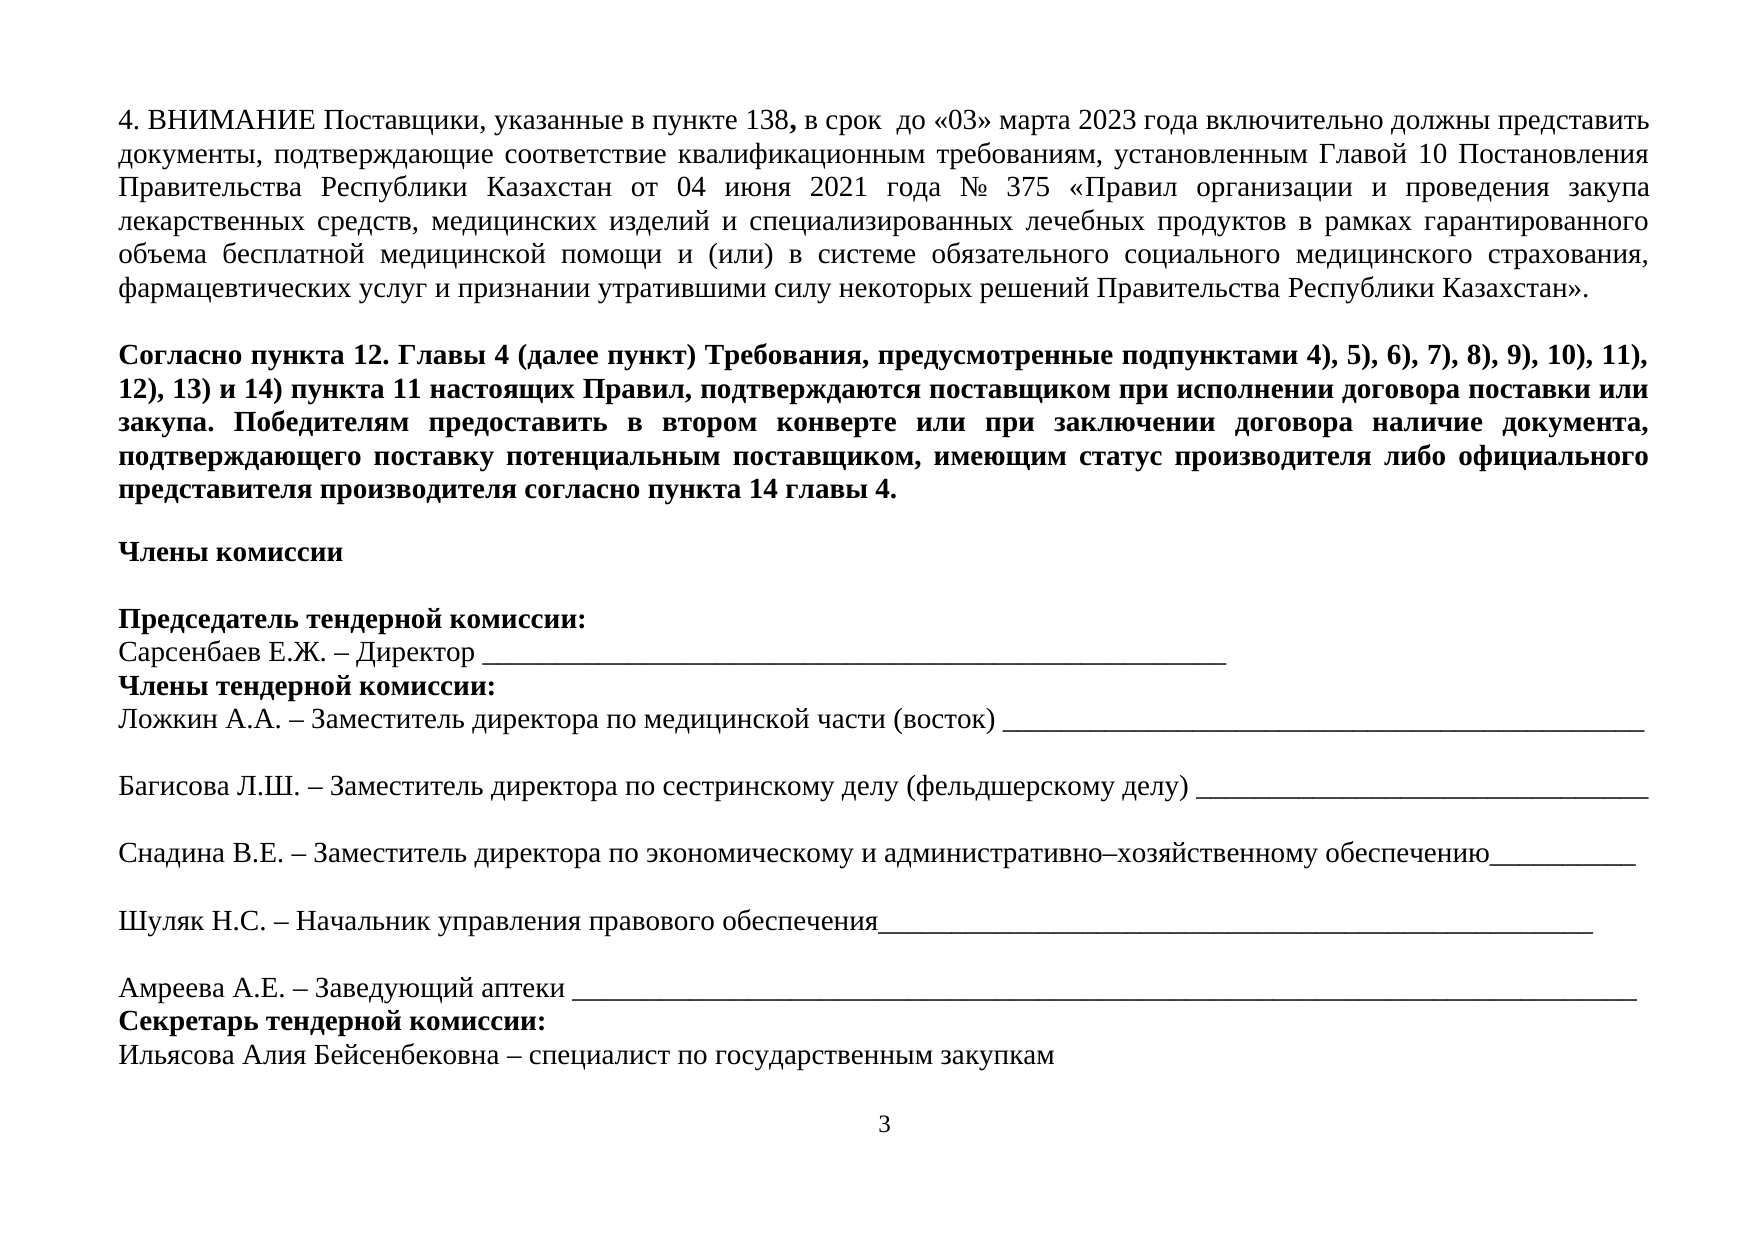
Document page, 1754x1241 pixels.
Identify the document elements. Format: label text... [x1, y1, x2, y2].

text Члены комиссии [118, 534, 1651, 567]
text Ложкин А.А. – Заместитель директора по медицинской части (восток) ____________________________________________ [118, 701, 1651, 735]
text Председатель тендерной комиссии: [118, 601, 1651, 634]
text Секретарь тендерной комиссии: [118, 1003, 1651, 1037]
text Ильясова Алия Бейсенбековна – специалист по государственным закупкам [118, 1037, 1651, 1070]
text Амреева А.Е. – Заведующий аптеки _________________________________________________________________________ [118, 970, 1651, 1003]
text Члены тендерной комиссии: [118, 668, 1651, 701]
text Сарсенбаев Е.Ж. – Директор ___________________________________________________ [118, 634, 1651, 668]
text Согласно пункта 12. Главы 4 (далее пункт) Требования, предусмотренные подпунктами 4), 5), 6), 7), 8), 9), 10), 11), 12), 13) и 14) пункта 11 настоящих Правил, подтверждаются поставщиком при исполнении договора поставки или закупа. Победителям предоставить в втором конверте или при заключении договора наличие документа, подтверждающего поставку потенциальным поставщиком, имеющим статус производителя либо официального представителя производителя согласно пункта 14 главы 4. [118, 337, 1651, 505]
text Багисова Л.Ш. – Заместитель директора по сестринскому делу (фельдшерскому делу) _______________________________ [118, 768, 1651, 802]
text Снадина В.Е. – Заместитель директора по экономическому и административно–хозяйственному обеспечению__________ [118, 836, 1651, 869]
text 4. ВНИМАНИЕ Поставщики, указанные в пункте 138, в срок до «03» марта 2023 года включительно должны представить документы, подтверждающие соответствие квалификационным требованиям, установленным Главой 10 Постановления Правительства Республики Казахстан от 04 июня 2021 года № 375 «Правил организации и проведения закупа лекарственных средств, медицинских изделий и специализированных лечебных продуктов в рамках гарантированного объема бесплатной медицинской помощи и (или) в системе обязательного социального медицинского страхования, фармацевтических услуг и признании утратившими силу некоторых решений Правительства Республики Казахстан». [118, 102, 1651, 304]
text Шуляк Н.С. – Начальник управления правового обеспечения_________________________________________________ [118, 903, 1651, 936]
